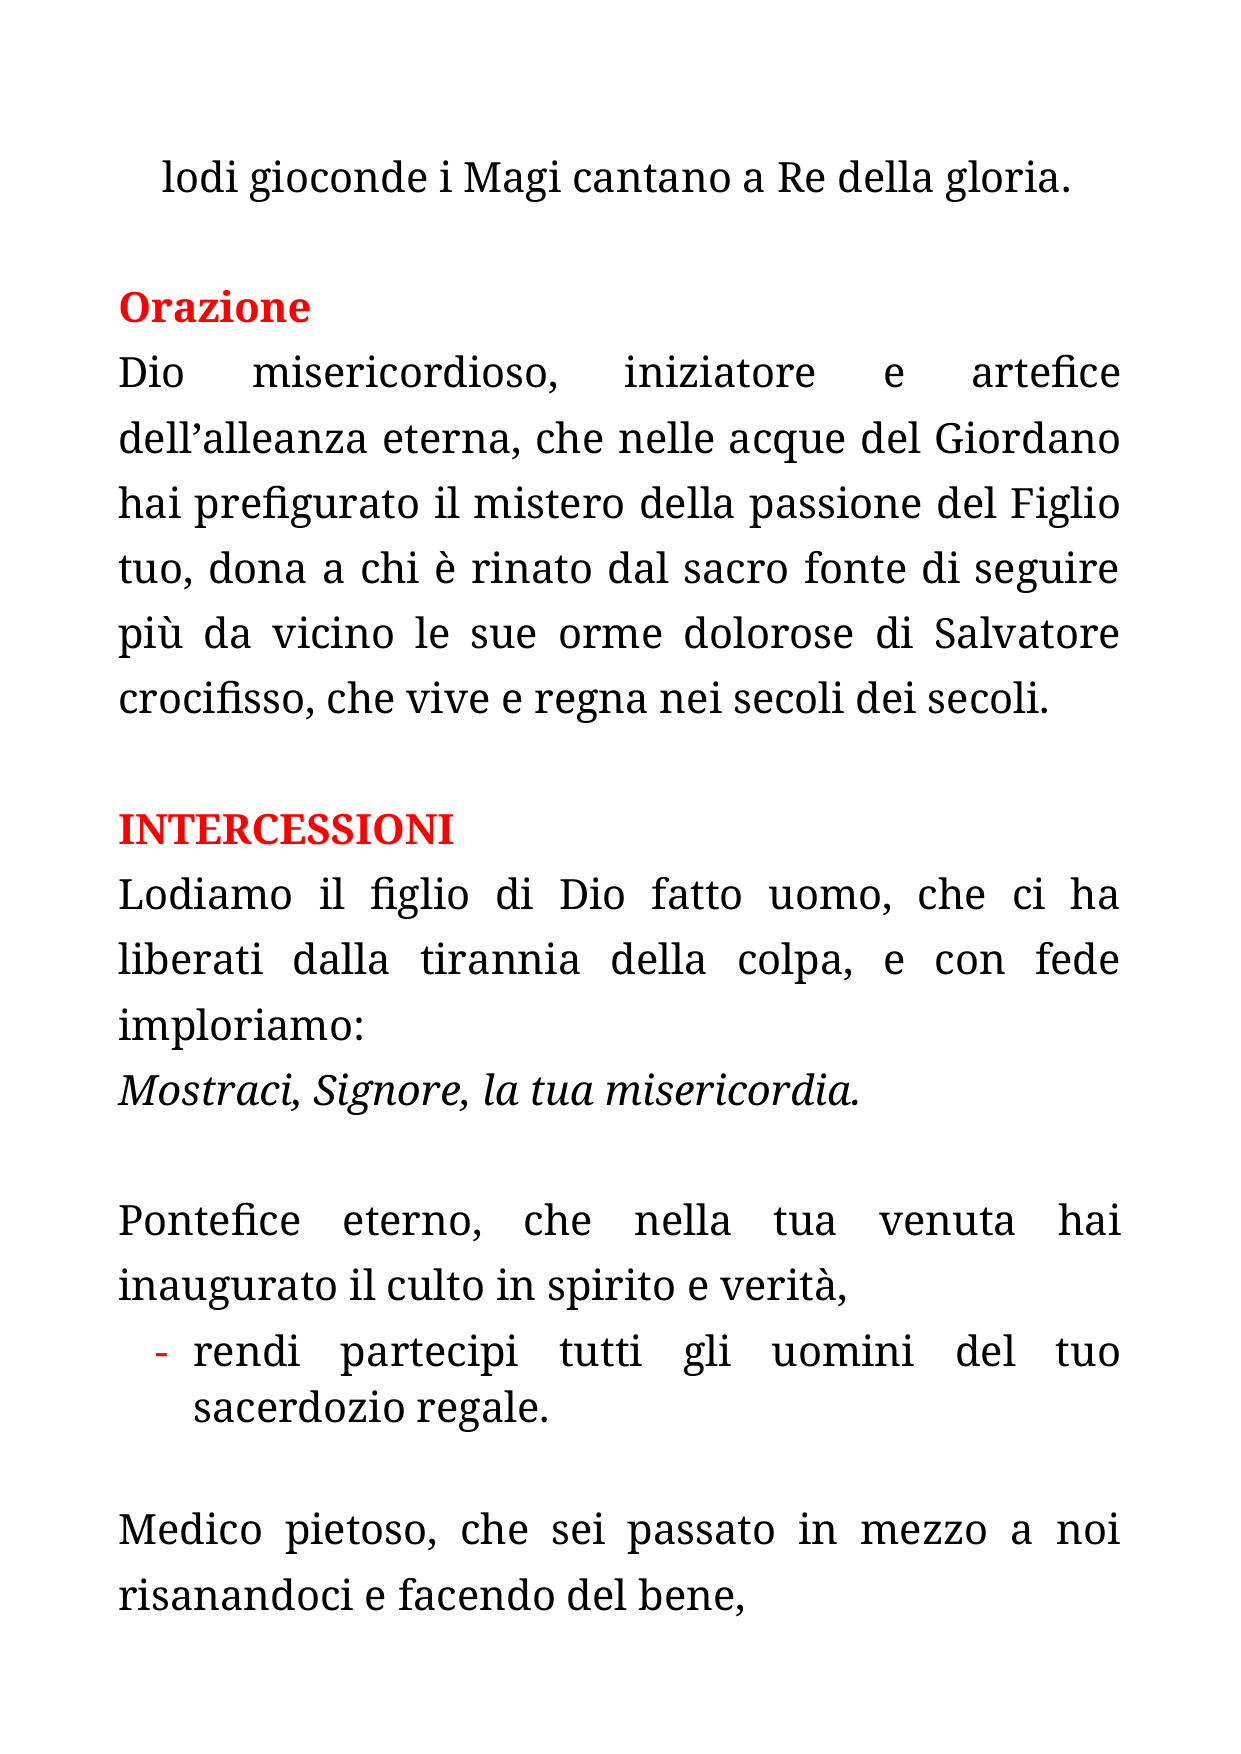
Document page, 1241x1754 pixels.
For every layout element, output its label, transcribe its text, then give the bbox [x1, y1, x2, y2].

text INTERCESSIONI [118, 800, 1122, 856]
text Orazione [118, 278, 1122, 335]
text Pontefice eterno, che nella tua venuta hai inaugurato il culto in spirito e verità, [118, 1191, 1122, 1313]
text Lodiamo il figlio di Dio fatto uomo, che ci ha liberati dalla tirannia della colpa, e con fede imploriamo: [118, 865, 1122, 1052]
text Dio misericordioso, iniziatore e artefice dell’alleanza eterna, che nelle acque del Giordano hai prefigurato il mistero della passione del Figlio tuo, dona a chi è rinato dal sacro fonte di seguire più da vicino le sue orme dolorose di Salvatore crocifisso, che vive e regna nei secoli dei secoli. [118, 343, 1122, 726]
text Medico pietoso, che sei passato in mezzo a noi risanandoci e facendo del bene, [118, 1500, 1122, 1622]
text Mostraci, Signore, la tua misericordia. [118, 1061, 1122, 1117]
list rendi partecipi tutti gli uomini del tuo sacerdozio regale. [156, 1321, 1122, 1435]
text lodi gioconde i Magi cantano a Re della gloria. [162, 148, 1122, 204]
